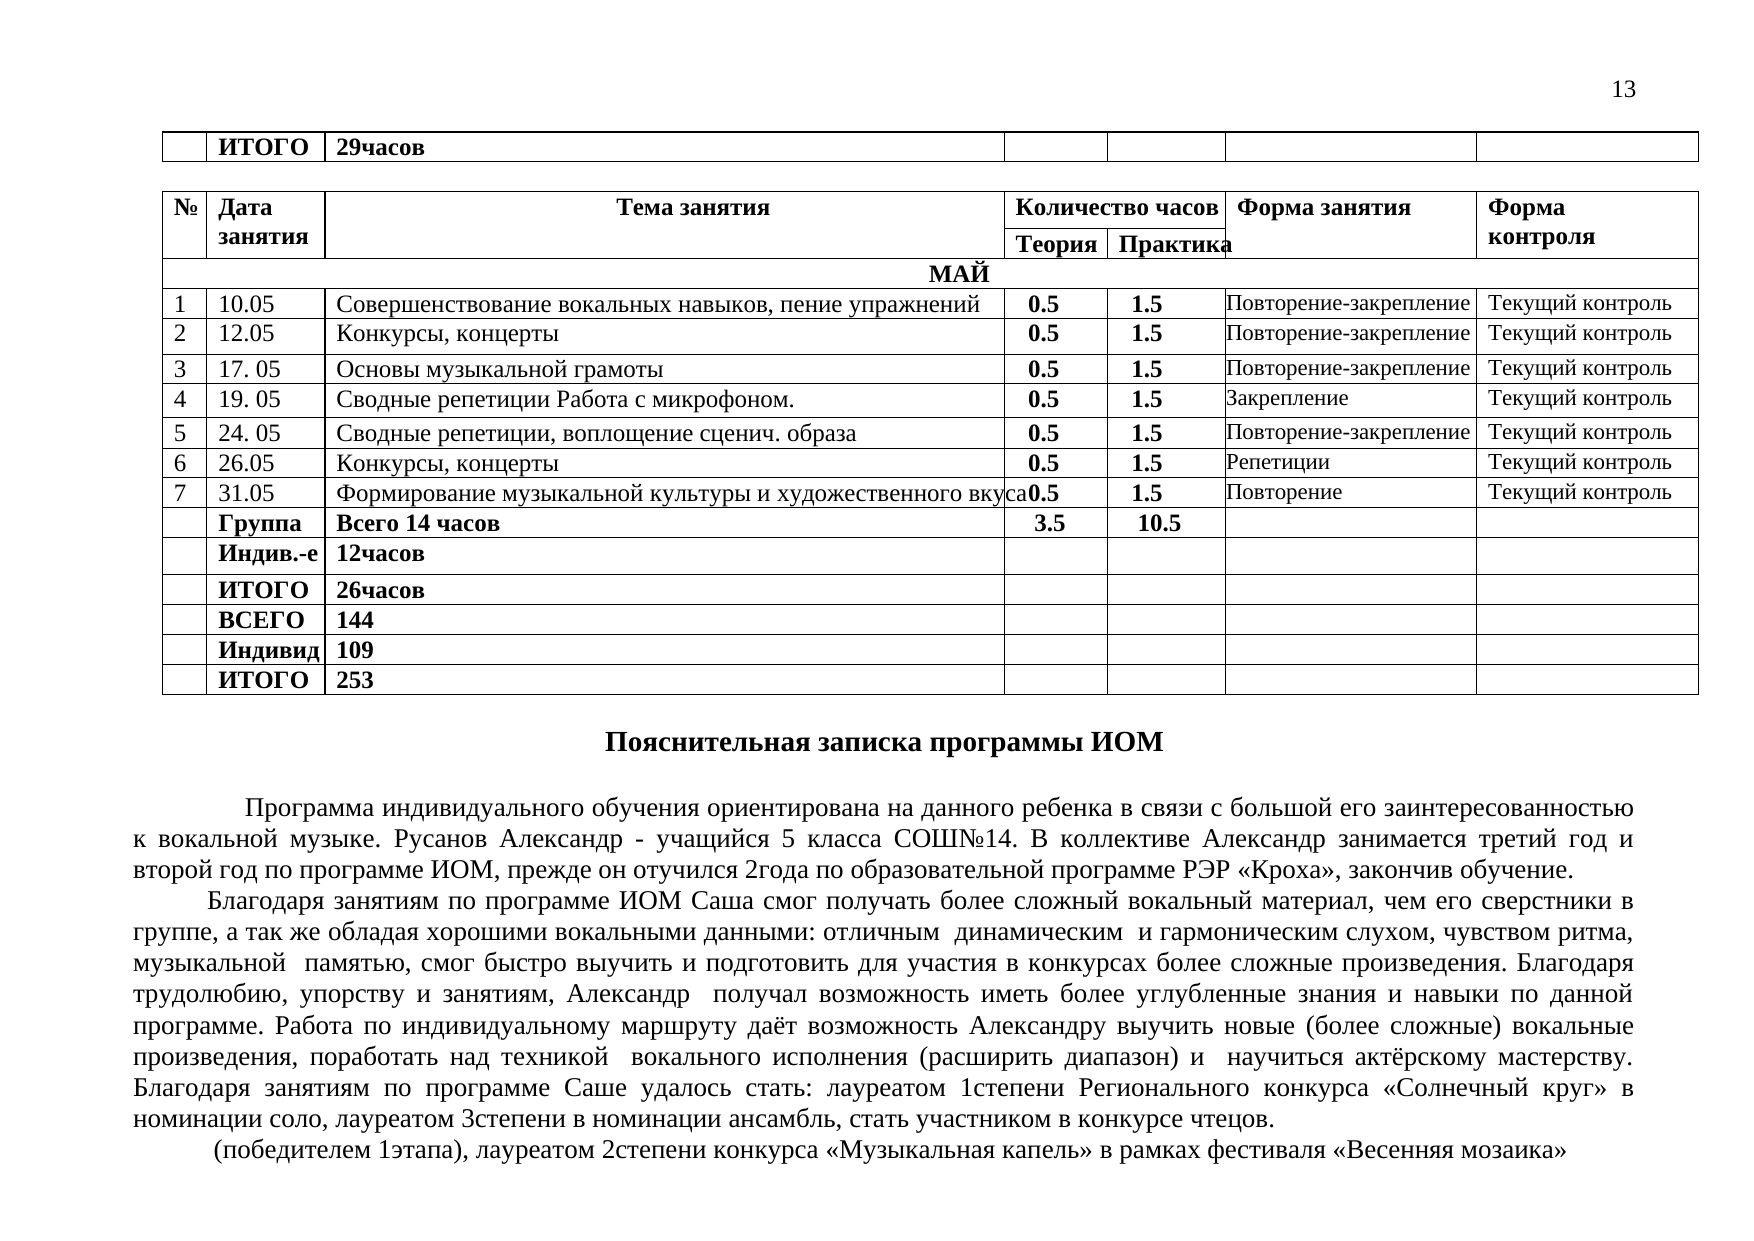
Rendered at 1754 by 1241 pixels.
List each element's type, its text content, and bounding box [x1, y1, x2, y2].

table_cell Повторение [1226, 478, 1476, 507]
table_cell 10.05 [207, 289, 324, 317]
table_cell 4 [163, 384, 206, 417]
table_cell [1477, 575, 1698, 604]
table_cell 7 [163, 478, 206, 507]
table_cell Сводные репетиции Работа с микрофоном. [326, 384, 1004, 417]
table_cell 1.5 [1108, 449, 1225, 477]
table_cell Сводные репетиции, воплощение сценич. образа [326, 418, 1004, 447]
table_cell Репетиции [1226, 449, 1476, 477]
table_cell 0.5 [1005, 449, 1107, 477]
table_cell Повторение-закрепление [1226, 418, 1476, 447]
table_cell 10.5 [1108, 508, 1225, 537]
table_cell 0.5 [1005, 418, 1107, 447]
table_cell Текущий контроль [1477, 449, 1698, 477]
table_cell [1005, 538, 1107, 574]
table_cell [163, 133, 206, 161]
table_cell [1108, 665, 1225, 694]
table_cell ВСЕГО [207, 605, 324, 634]
table_cell Текущий контроль [1477, 289, 1698, 317]
table_cell ИТОГО [207, 575, 324, 604]
table_cell [1226, 133, 1476, 161]
table_cell [1005, 605, 1107, 634]
table_cell [1226, 575, 1476, 604]
table_header Количество часов [1005, 192, 1225, 228]
table_cell Совершенствование вокальных навыков, пение упражнений [326, 289, 1004, 317]
table_header № [163, 192, 206, 258]
table_header Тема занятия [326, 192, 1004, 258]
table_cell Повторение-закрепление [1226, 355, 1476, 383]
table_cell Текущий контроль [1477, 478, 1698, 507]
table_cell [163, 538, 206, 574]
table_cell [163, 635, 206, 664]
table_cell 6 [163, 449, 206, 477]
table_cell 144 [326, 605, 1004, 634]
table_cell [1477, 605, 1698, 634]
table_cell [1108, 133, 1225, 161]
table_cell 1.5 [1108, 355, 1225, 383]
text Благодаря занятиям по программе ИОМ Саша смог получать более сложный вокальный материал, чем его сверстники в группе, а так же обладая хорошими вокальными данными: отличным динамическим и гармоническим слухом, чувством ритма, музыкальной памятью, смог быстро выучить и подготовить для участия в конкурсах более сложные произведения. Благодаря трудолюбию, упорству и занятиям, Александр получал возможность иметь более углубленные знания и навыки по данной программе. Работа по индивидуальному маршруту даёт возможность Александру выучить новые (более сложные) вокальные произведения, поработать над техникой вокального исполнения (расширить диапазон) и научиться актёрскому мастерству. Благодаря занятиям по программе Саше удалось стать: лауреатом 1степени Регионального конкурса «Солнечный круг» в номинации соло, лауреатом 3степени в номинации ансамбль, стать участником в конкурсе чтецов. [133, 884, 1636, 1133]
table_cell Повторение-закрепление [1226, 319, 1476, 353]
table_cell Теория [1005, 229, 1107, 258]
table_cell [1108, 605, 1225, 634]
table_cell 2 [163, 319, 206, 353]
table_cell [1226, 508, 1476, 537]
table_cell [1477, 635, 1698, 664]
table_cell [1005, 133, 1107, 161]
table_cell 29часов [326, 133, 1004, 161]
text Пояснительная записка программы ИОМ [133, 724, 1636, 757]
text Программа индивидуального обучения ориентирована на данного ребенка в связи с большой его заинтересованностью к вокальной музыке. Русанов Александр - учащийся 5 класса СОШ№14. В коллективе Александр занимается третий год и второй год по программе ИОМ, прежде он отучился 2года по образовательной программе РЭР «Кроха», закончив обучение. [133, 791, 1636, 884]
table_cell Практика [1108, 229, 1225, 258]
table_cell 0.5 [1005, 289, 1107, 317]
table_cell Основы музыкальной грамоты [326, 355, 1004, 383]
table_cell [163, 605, 206, 634]
table_header Форма занятия [1226, 192, 1476, 258]
table_cell 1.5 [1108, 319, 1225, 353]
table_cell [1477, 538, 1698, 574]
table_cell 0.5 [1005, 355, 1107, 383]
table_cell Всего 14 часов [326, 508, 1004, 537]
table_cell 26.05 [207, 449, 324, 477]
table_cell [1005, 575, 1107, 604]
table_cell ИТОГО [207, 133, 324, 161]
table_cell [1108, 538, 1225, 574]
text (победителем 1этапа), лауреатом 2степени конкурса «Музыкальная капель» в рамках фестиваля «Весенняя мозаика» [133, 1133, 1636, 1164]
table_cell 12.05 [207, 319, 324, 353]
table_cell ИТОГО [207, 665, 324, 694]
table_cell [1226, 538, 1476, 574]
table_cell Текущий контроль [1477, 355, 1698, 383]
table_cell 12часов [326, 538, 1004, 574]
table_cell Формирование музыкальной культуры и художественного вкуса [326, 478, 1004, 507]
table_cell 5 [163, 418, 206, 447]
table_cell [1108, 575, 1225, 604]
table_cell 1.5 [1108, 289, 1225, 317]
table_cell МАЙ [163, 259, 1698, 288]
table_cell 1 [163, 289, 206, 317]
table_cell Текущий контроль [1477, 418, 1698, 447]
table_cell 17. 05 [207, 355, 324, 383]
table_cell Индивид [207, 635, 324, 664]
table_cell Закрепление [1226, 384, 1476, 417]
table_cell Конкурсы, концерты [326, 319, 1004, 353]
table_cell 3.5 [1005, 508, 1107, 537]
table_cell 0.5 [1005, 384, 1107, 417]
table_cell [1477, 508, 1698, 537]
table_cell [163, 575, 206, 604]
table_cell [1005, 635, 1107, 664]
table_cell Повторение-закрепление [1226, 289, 1476, 317]
table_cell 3 [163, 355, 206, 383]
table_cell [1108, 635, 1225, 664]
table_cell [1005, 665, 1107, 694]
table_cell Конкурсы, концерты [326, 449, 1004, 477]
table_cell Текущий контроль [1477, 319, 1698, 353]
table_cell 0.5 [1005, 478, 1107, 507]
table_header Форма контроля [1477, 192, 1698, 258]
table_cell [1226, 635, 1476, 664]
table_cell Индив.-е [207, 538, 324, 574]
table_cell 26часов [326, 575, 1004, 604]
table_cell [1226, 665, 1476, 694]
table_cell 1.5 [1108, 384, 1225, 417]
table_cell 1.5 [1108, 478, 1225, 507]
table_cell [1477, 665, 1698, 694]
table_cell 24. 05 [207, 418, 324, 447]
table_cell Текущий контроль [1477, 384, 1698, 417]
table_cell Группа [207, 508, 324, 537]
table_cell [1226, 605, 1476, 634]
table_cell [163, 665, 206, 694]
table_cell [1477, 133, 1698, 161]
table_cell 109 [326, 635, 1004, 664]
table_header Дата занятия [207, 192, 324, 258]
table_cell 31.05 [207, 478, 324, 507]
table_cell 19. 05 [207, 384, 324, 417]
table_cell [163, 508, 206, 537]
table_cell 0.5 [1005, 319, 1107, 353]
table_cell 1.5 [1108, 418, 1225, 447]
table_cell 253 [326, 665, 1004, 694]
